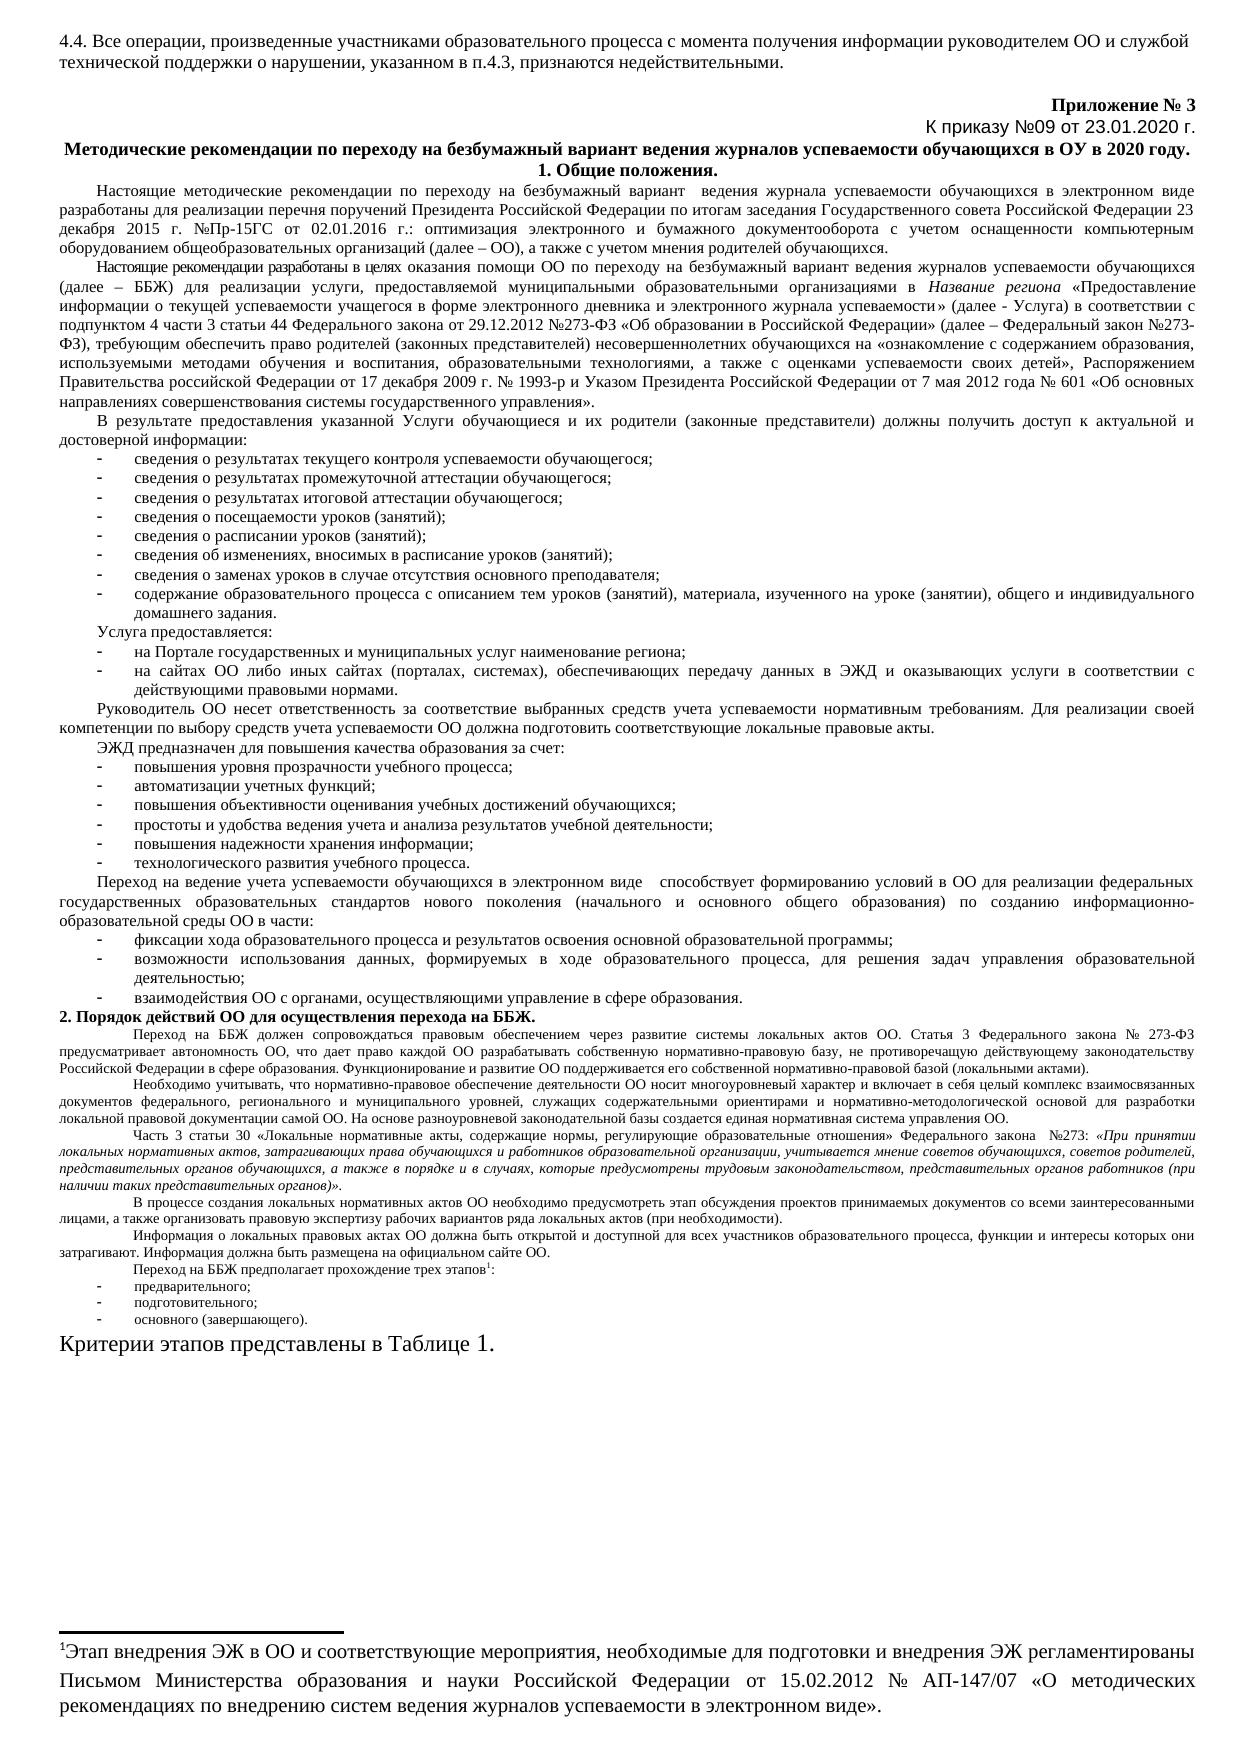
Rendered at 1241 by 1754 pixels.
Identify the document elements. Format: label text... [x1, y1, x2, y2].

text Необходимо учитывать, что нормативно-правовое обеспечение деятельности ОО носит многоуровневый характер и включает в себя целый комплекс взаимосвязанных документов федерального, регионального и муниципального уровней, служащих содержательными ориентирами и нормативно-методологической основой для разработки локальной правовой документации самой ОО. На основе разноуровневой законодательной базы создается единая нормативная система управления ОО. [59, 1076, 1196, 1126]
text Приложение № 3 [59, 94, 1196, 116]
text В результате предоставления указанной Услуги обучающиеся и их родители (законные представители) должны получить доступ к актуальной и достоверной информации: [59, 411, 1196, 449]
list повышения объективности оценивания учебных достижений обучающихся; [97, 795, 1196, 814]
text Критерии этапов представлены в Таблице 1. [59, 1328, 1196, 1356]
text Переход на ББЖ предполагает прохождение трех этапов: [59, 1261, 1196, 1277]
list фиксации хода образовательного процесса и результатов освоения основной образовательной программы; [97, 930, 1196, 949]
list основного (завершающего). [97, 1311, 1196, 1328]
list автоматизации учетных функций; [97, 776, 1196, 795]
list взаимодействия ОО с органами, осуществляющими управление в сфере образования. [97, 987, 1196, 1007]
subtitle 1. Общие положения. [59, 159, 1196, 181]
list технологического развития учебного процесса. [97, 853, 1196, 872]
text Настоящие методические рекомендации по переходу на безбумажный вариант ведения журнала успеваемости обучающихся в электронном виде разработаны для реализации перечня поручений Президента Российской Федерации по итогам заседания Государственного совета Российской Федерации 23 декабря 2015 г. №Пр-15ГС от 02.01.2016 г.: оптимизация электронного и бумажного документооборота с учетом оснащенности компьютерным оборудованием общеобразовательных организаций (далее – ОО), а также с учетом мнения родителей обучающихся. [59, 181, 1196, 257]
subtitle 2. Порядок действий ОО для осуществления перехода на ББЖ. [59, 1007, 1196, 1026]
text В процессе создания локальных нормативных актов ОО необходимо предусмотреть этап обсуждения проектов принимаемых документов со всеми заинтересованными лицами, а также организовать правовую экспертизу рабочих вариантов ряда локальных актов (при необходимости). [59, 1193, 1196, 1227]
list подготовительного; [97, 1294, 1196, 1311]
list сведения о посещаемости уроков (занятий); [97, 507, 1196, 526]
text Руководитель ОО несет ответственность за соответствие выбранных средств учета успеваемости нормативным требованиям. Для реализации своей компетенции по выбору средств учета успеваемости ОО должна подготовить соответствующие локальные правовые акты. [59, 699, 1196, 737]
list на сайтах ОО либо иных сайтах (порталах, системах), обеспечивающих передачу данных в ЭЖД и оказывающих услуги в соответствии с действующими правовыми нормами. [97, 661, 1196, 699]
list сведения о результатах промежуточной аттестации обучающегося; [97, 468, 1196, 487]
text Услуга предоставляется: [59, 622, 1196, 641]
list повышения надежности хранения информации; [97, 834, 1196, 853]
list повышения уровня прозрачности учебного процесса; [97, 757, 1196, 776]
list на Портале государственных и муниципальных услуг наименование региона; [97, 641, 1196, 661]
text Методические рекомендации по переходу на безбумажный вариант ведения журналов успеваемости обучающихся в ОУ в 2020 году. [59, 137, 1196, 159]
text Часть 3 статьи 30 «Локальные нормативные акты, содержащие нормы, регулирующие образовательные отношения» Федерального закона №273: «При принятии локальных нормативных актов, затрагивающих права обучающихся и работников образовательной организации, учитывается мнение советов обучающихся, советов родителей, представительных органов обучающихся, а также в порядке и в случаях, которые предусмотрены трудовым законодательством, представительных органов работников (при наличии таких представительных органов)». [59, 1126, 1196, 1193]
list сведения о расписании уроков (занятий); [97, 526, 1196, 545]
text 4.4. Все операции, произведенные участниками образовательного процесса с момента получения информации руководителем ОО и службой технической поддержки о нарушении, указанном в п.4.3, признаются недействительными. [59, 29, 1196, 73]
list сведения о результатах итоговой аттестации обучающегося; [97, 487, 1196, 507]
text ЭЖД предназначен для повышения качества образования за счет: [59, 737, 1196, 757]
text К приказу №09 от 23.01.2020 г. [59, 116, 1196, 137]
list сведения о результатах текущего контроля успеваемости обучающегося; [97, 449, 1196, 468]
text Информация о локальных правовых актах ОО должна быть открытой и доступной для всех участников образовательного процесса, функции и интересы которых они затрагивают. Информация должна быть размещена на официальном сайте ОО. [59, 1227, 1196, 1261]
text Настоящие рекомендации разработаны в целях оказания помощи ОО по переходу на безбумажный вариант ведения журналов успеваемости обучающихся (далее – ББЖ) для реализации услуги, предоставляемой муниципальными образовательными организациями в Название региона «Предоставление информации о текущей успеваемости учащегося в форме электронного дневника и электронного журнала успеваемости» (далее - Услуга) в соответствии с подпунктом 4 части 3 статьи 44 Федерального закона от 29.12.2012 №273-ФЗ «Об образовании в Российской Федерации» (далее – Федеральный закон №273-ФЗ), требующим обеспечить право родителей (законных представителей) несовершеннолетних обучающихся на «ознакомление с содержанием образования, используемыми методами обучения и воспитания, образовательными технологиями, а также с оценками успеваемости своих детей», Распоряжением Правительства российской Федерации от 17 декабря 2009 г. № 1993-р и Указом Президента Российской Федерации от 7 мая 2012 года № 601 «Об основных направлениях совершенствования системы государственного управления». [59, 257, 1196, 411]
list предварительного; [97, 1277, 1196, 1294]
list сведения об изменениях, вносимых в расписание уроков (занятий); [97, 545, 1196, 564]
text Переход на ББЖ должен сопровождаться правовым обеспечением через развитие системы локальных актов ОО. Статья 3 Федерального закона № 273-ФЗ предусматривает автономность ОО, что дает право каждой ОО разрабатывать собственную нормативно-правовую базу, не противоречащую действующему законодательству Российской Федерации в сфере образования. Функционирование и развитие ОО поддерживается его собственной нормативно-правовой базой (локальными актами). [59, 1026, 1196, 1076]
text Переход на ведение учета успеваемости обучающихся в электронном виде способствует формированию условий в ОО для реализации федеральных государственных образовательных стандартов нового поколения (начального и основного общего образования) по созданию информационно-образовательной среды ОО в части: [59, 872, 1196, 930]
list сведения о заменах уроков в случае отсутствия основного преподавателя; [97, 564, 1196, 584]
list простоты и удобства ведения учета и анализа результатов учебной деятельности; [97, 814, 1196, 834]
list возможности использования данных, формируемых в ходе образовательного процесса, для решения задач управления образовательной деятельностью; [97, 949, 1196, 987]
list содержание образовательного процесса с описанием тем уроков (занятий), материала, изученного на уроке (занятии), общего и индивидуального домашнего задания. [97, 584, 1196, 622]
